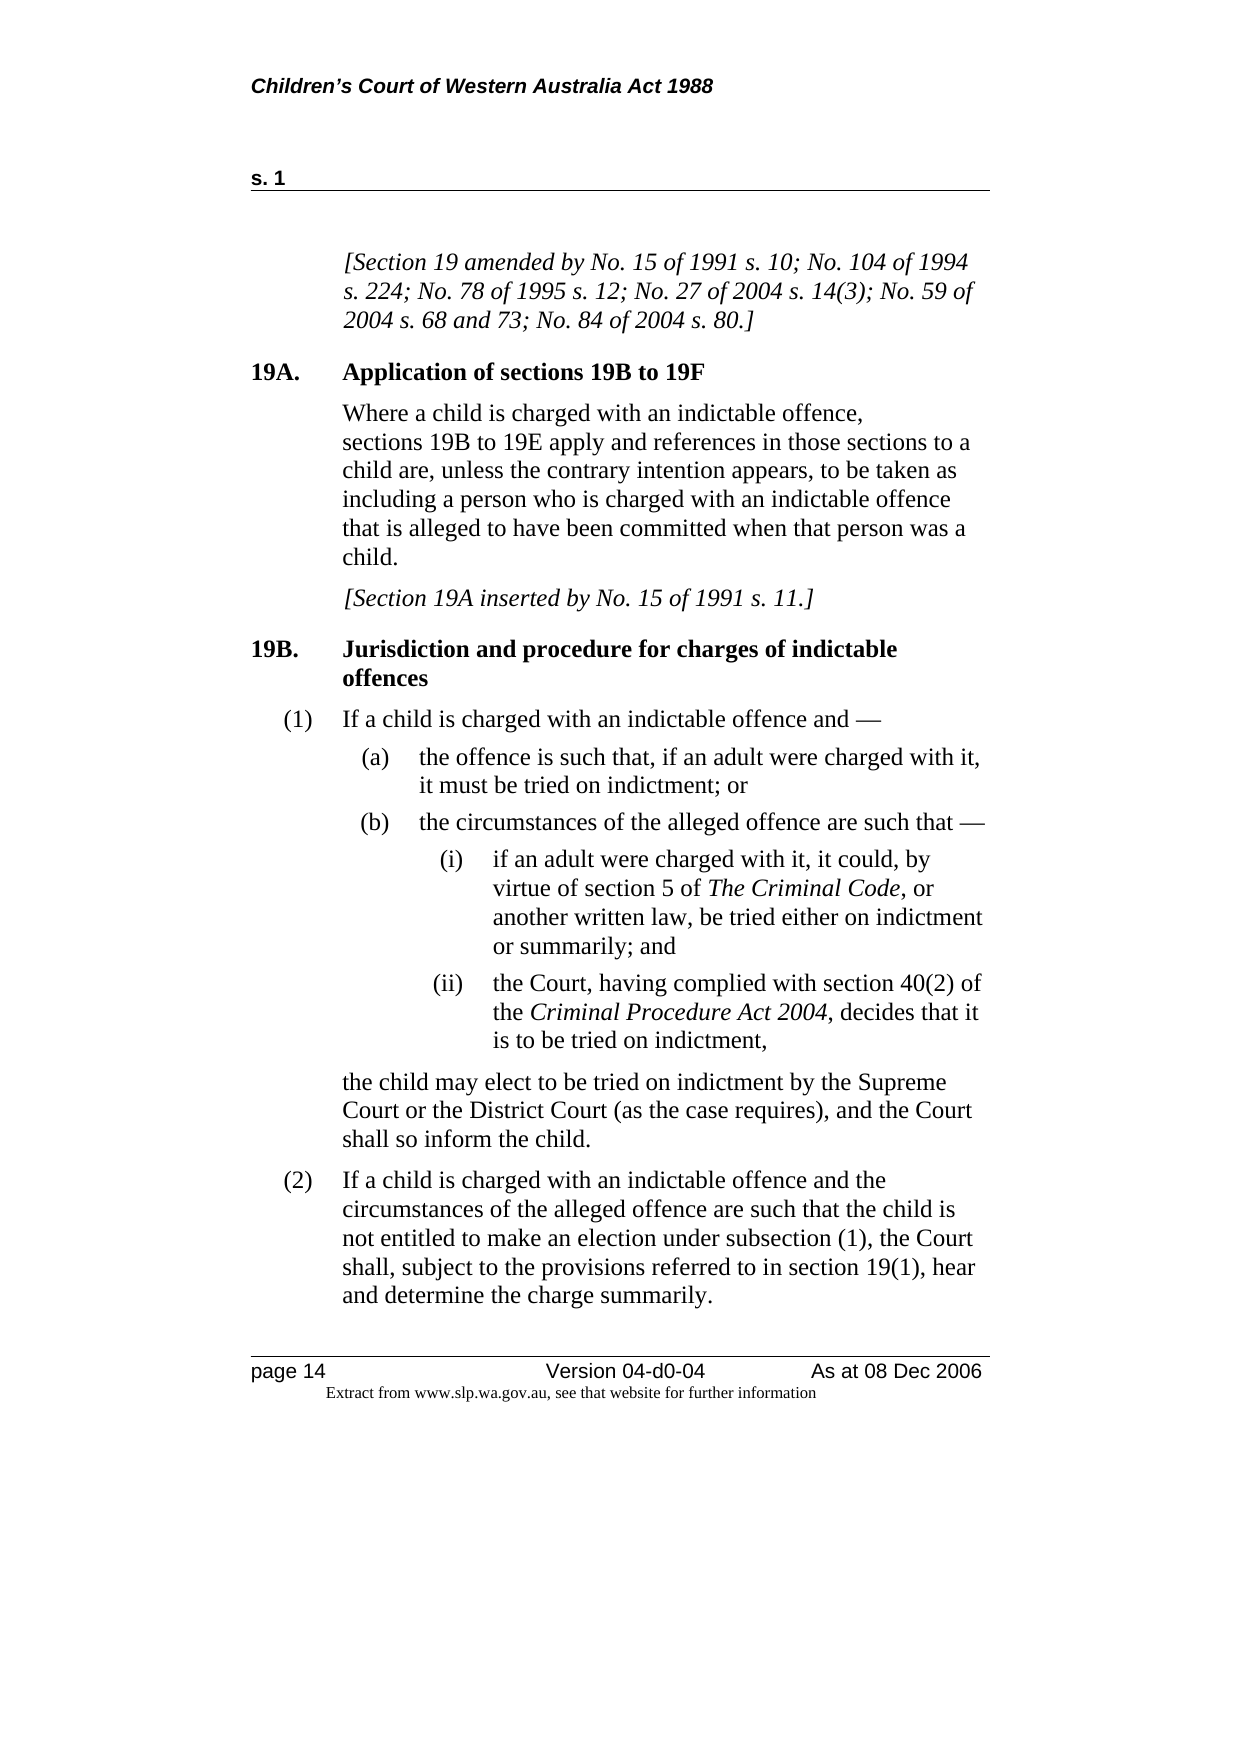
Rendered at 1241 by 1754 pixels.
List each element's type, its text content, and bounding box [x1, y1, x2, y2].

text [Section 19 amended by No. 15 of 1991 s. 10; No. 104 of 1994 s. 224; No. 78 of 1995 s. 12; No. 27 of 2004 s. 14(3); No. 59 of 2004 s. 68 and 73; No. 84 of 2004 s. 80.] [251, 247, 990, 334]
subtitle 19B. Jurisdiction and procedure for charges of indictable offences [251, 634, 990, 692]
text (1) If a child is charged with an indictable offence and — [251, 704, 990, 733]
text the child may elect to be tried on indictment by the Supreme Court or the District Court (as the case requires), and the Court shall so inform the child. [251, 1067, 990, 1153]
text (b) the circumstances of the alleged offence are such that — [251, 807, 990, 836]
text [Section 19A inserted by No. 15 of 1991 s. 11.] [251, 583, 990, 612]
text (ii) the Court, having complied with section 40(2) of the Criminal Procedure Act 2004, decides that it is to be tried on indictment, [251, 968, 990, 1054]
subtitle 19A. Application of sections 19B to 19F [251, 357, 990, 385]
text (a) the offence is such that, if an adult were charged with it, it must be tried on indictment; or [251, 742, 990, 799]
text (2) If a child is charged with an indictable offence and the circumstances of the alleged offence are such that the child is not entitled to make an election under subsection (1), the Court shall, subject to the provisions referred to in section 19(1), hear and determine the charge summarily. [251, 1165, 990, 1309]
text (i) if an adult were charged with it, it could, by virtue of section 5 of The Criminal Code, or another written law, be tried either on indictment or summarily; and [251, 844, 990, 959]
text Where a child is charged with an indictable offence, sections 19B to 19E apply and references in those sections to a child are, unless the contrary intention appears, to be taken as including a person who is charged with an indictable offence that is alleged to have been committed when that person was a child. [251, 398, 990, 570]
